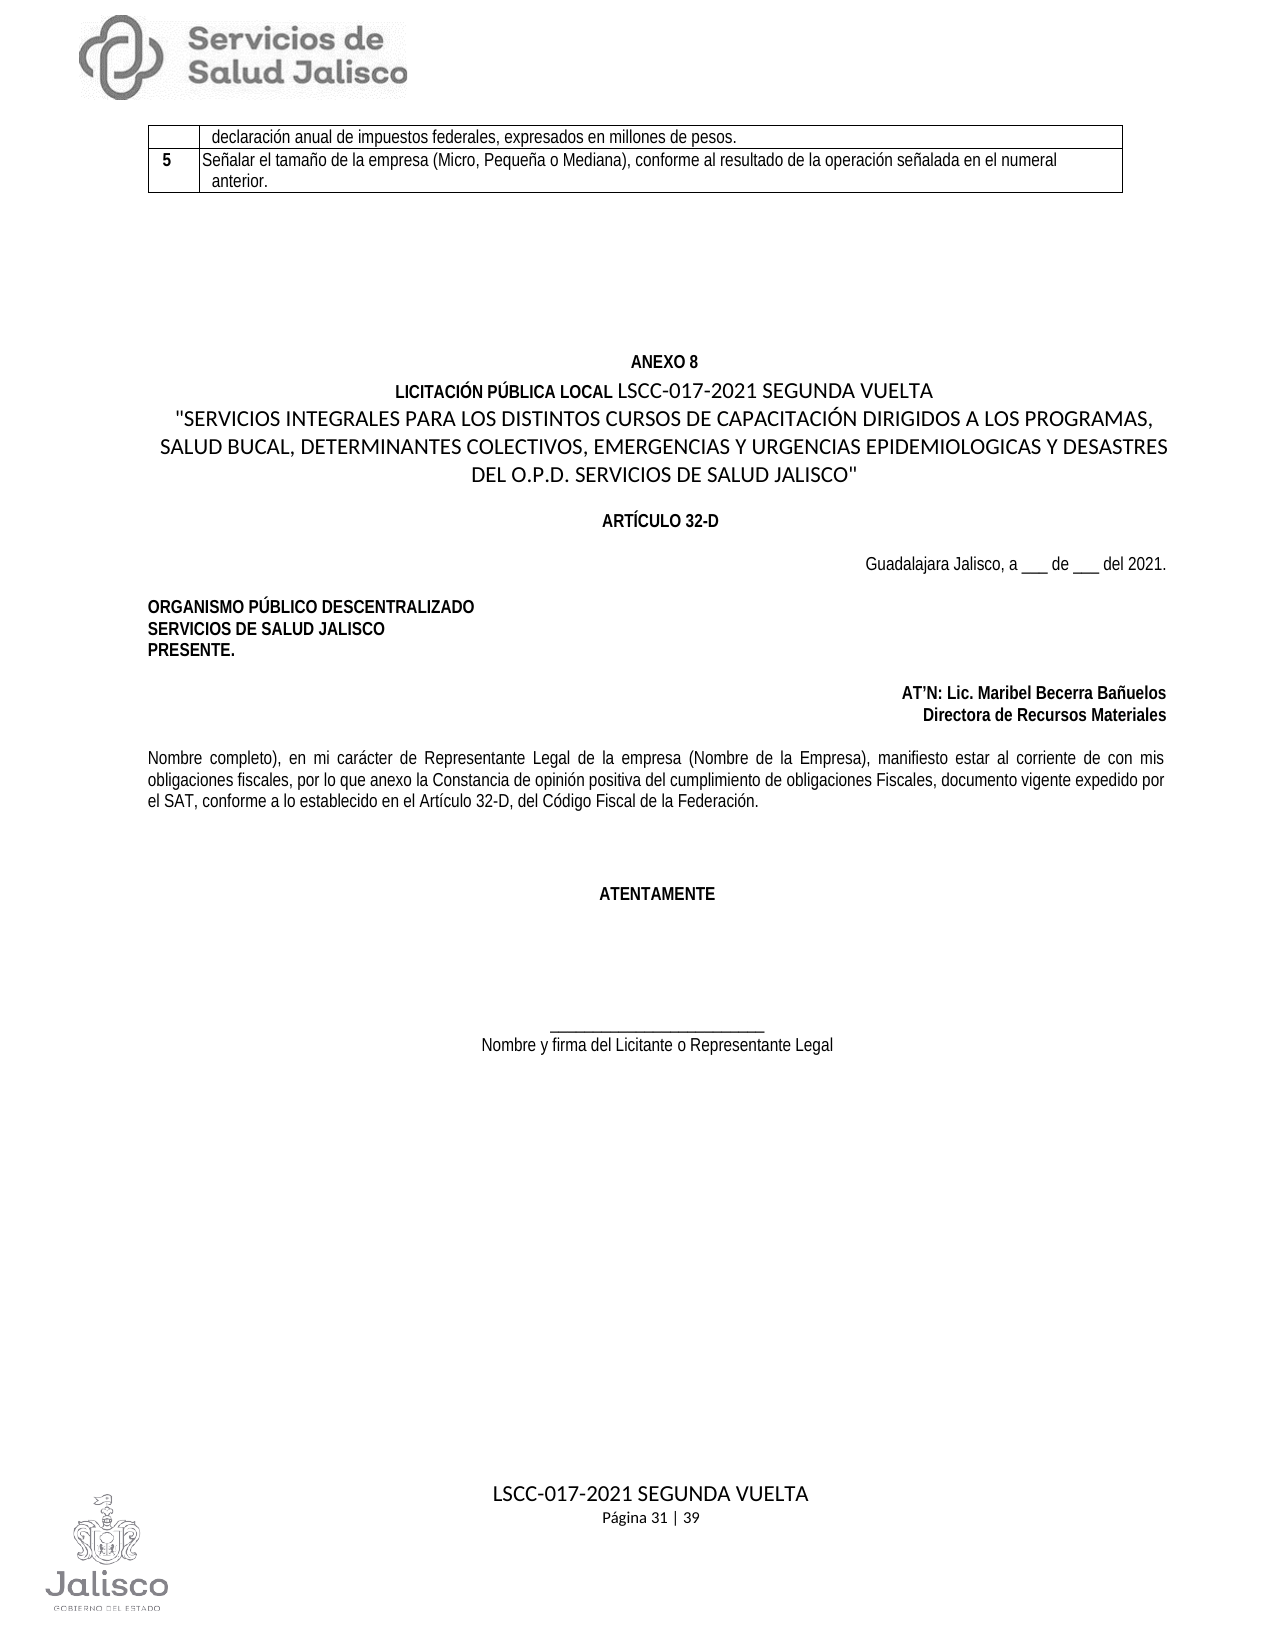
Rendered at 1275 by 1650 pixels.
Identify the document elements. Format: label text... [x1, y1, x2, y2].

text AT’N: Lic. Maribel Becerra Bañuelos [148, 682, 1166, 704]
table_cell Señalar el tamaño de la empresa (Micro, Pequeña o Mediana), conforme al resultado de la operación señalada en el numeral anterior. [200, 149, 1122, 192]
text SERVICIOS DE SALUD JALISCO [148, 617, 1166, 639]
text _________________________ [148, 1012, 1166, 1034]
text Nombre y firma del Licitante o Representante Legal [148, 1034, 1166, 1055]
text PRESENTE. [148, 639, 1166, 661]
table_cell 4 [149, 126, 199, 148]
text ARTÍCULO 32-D [133, 510, 1166, 531]
text Guadalajara Jalisco, a ___ de ___ del 2021. [148, 553, 1166, 574]
text LICITACIÓN PÚBLICA LOCAL [148, 376, 1181, 404]
text ORGANISMO PÚBLICO DESCENTRALIZADO [148, 596, 1166, 617]
picture [45, 1494, 168, 1611]
text ANEXO 8 [148, 351, 1181, 373]
text ATENTAMENTE [148, 883, 1166, 904]
text Nombre completo), en mi carácter de Representante Legal de la empresa (Nombre de la Empresa), manifiesto estar al corriente de con mis obligaciones fiscales, por lo que anexo la Constancia de opinión positiva del cumplimiento de obligaciones Fiscales, documento vigente expedido por el SAT, conforme a lo establecido en el Artículo 32-D, del Código Fiscal de la Federación. [148, 747, 1166, 812]
picture [79, 15, 408, 100]
table_cell 5 [149, 149, 199, 192]
text Directora de Recursos Materiales [148, 704, 1166, 725]
